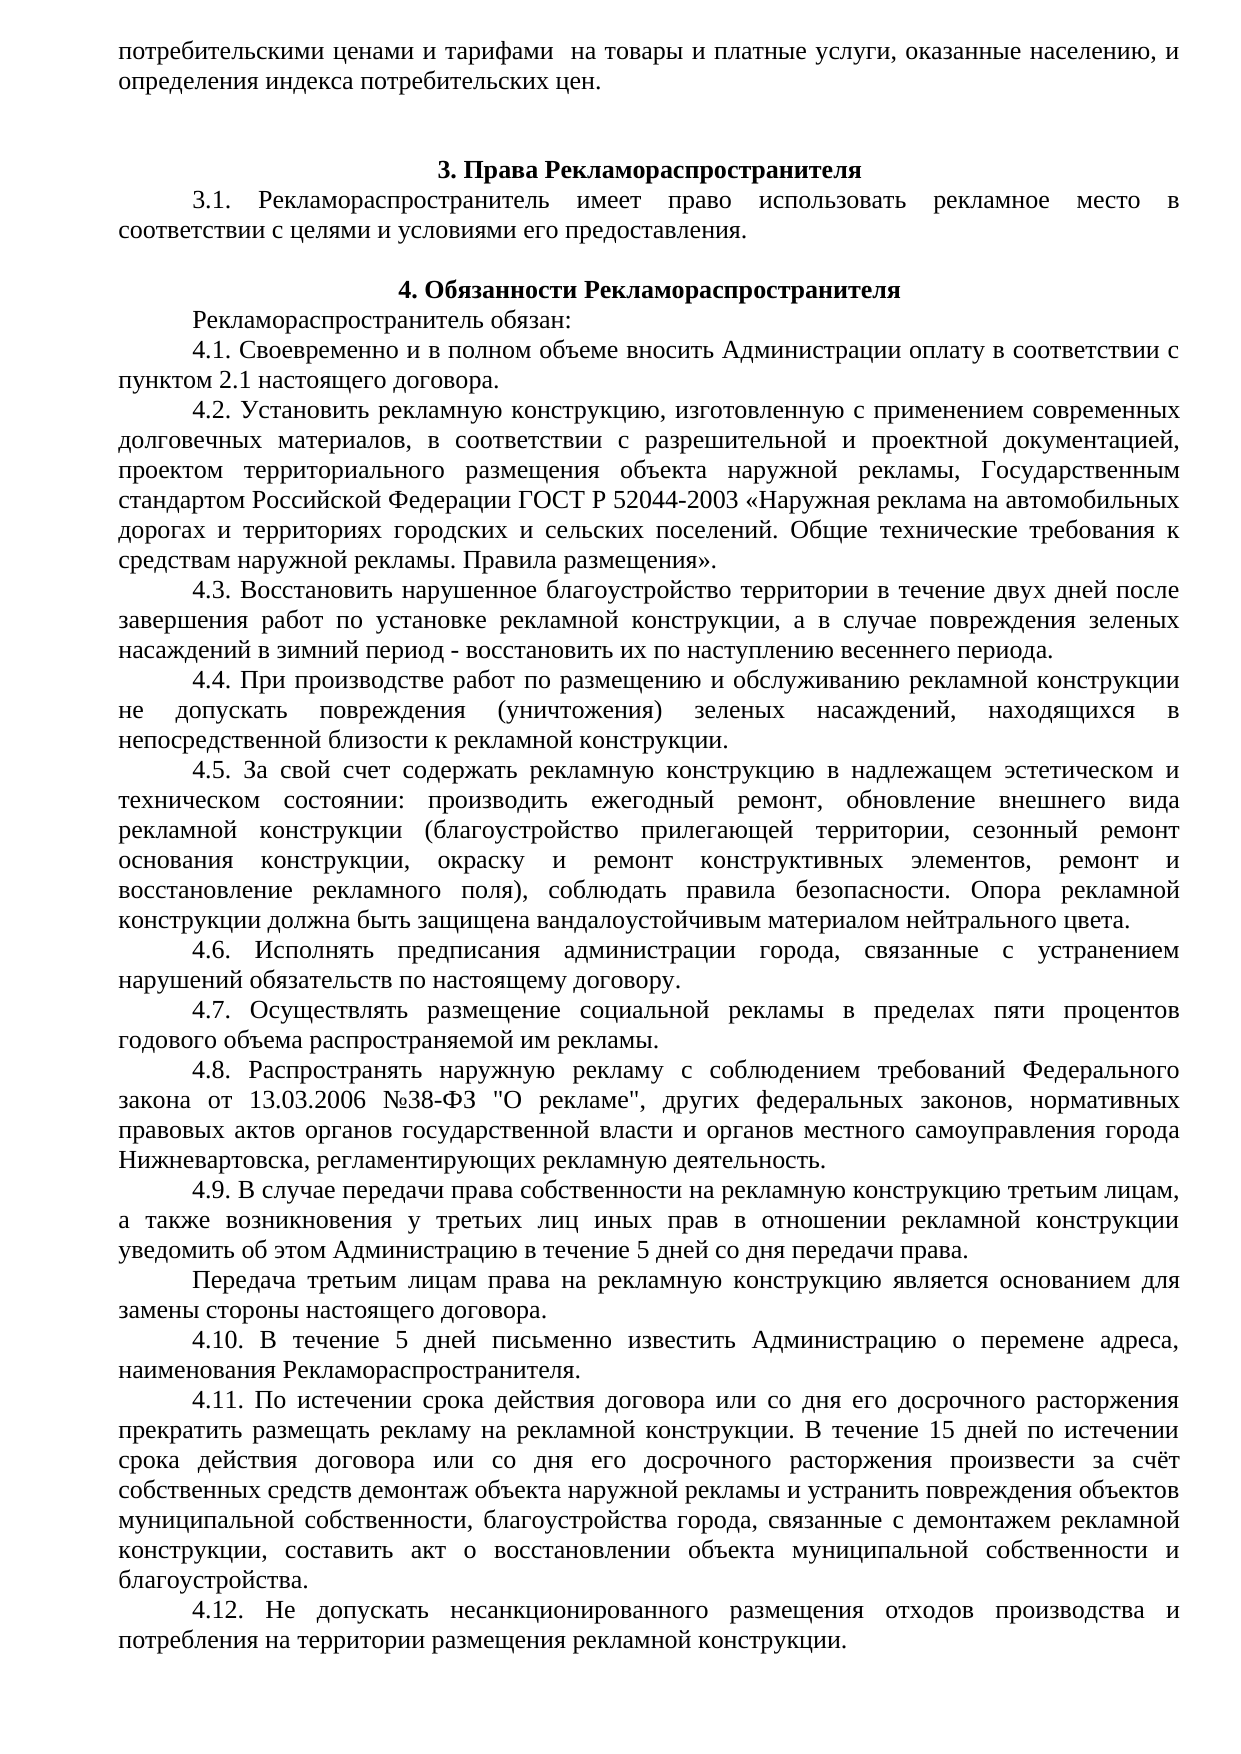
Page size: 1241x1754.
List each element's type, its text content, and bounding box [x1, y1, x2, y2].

text 4.6. Исполнять предписания администрации города, связанные с устранением нарушений обязательств по настоящему договору. [118, 934, 1181, 994]
text 4.7. Осуществлять размещение социальной рекламы в пределах пяти процентов годового объема распространяемой им рекламы. [118, 994, 1181, 1054]
text 4. Обязанности Рекламораспространителя [118, 274, 1181, 304]
text Рекламораспространитель обязан: [118, 304, 1181, 334]
text 4.10. В течение 5 дней письменно известить Администрацию о перемене адреса, наименования Рекламораспространителя. [118, 1324, 1181, 1384]
text 4.12. Не допускать несанкционированного размещения отходов производства и потребления на территории размещения рекламной конструкции. [118, 1594, 1181, 1654]
text 4.8. Распространять наружную рекламу с соблюдением требований Федерального закона от 13.03.2006 №38-ФЗ "О рекламе", других федеральных законов, нормативных правовых актов органов государственной власти и органов местного самоуправления города Нижневартовска, регламентирующих рекламную деятельность. [118, 1054, 1181, 1174]
text 4.4. При производстве работ по размещению и обслуживанию рекламной конструкции не допускать повреждения (уничтожения) зеленых насаждений, находящихся в непосредственной близости к рекламной конструкции. [118, 664, 1181, 754]
text 4.9. В случае передачи права собственности на рекламную конструкцию третьим лицам, а также возникновения у третьих лиц иных прав в отношении рекламной конструкции уведомить об этом Администрацию в течение 5 дней со дня передачи права. [118, 1174, 1181, 1264]
text Передача третьим лицам права на рекламную конструкцию является основанием для замены стороны настоящего договора. [118, 1264, 1181, 1324]
text 4.2. Установить рекламную конструкцию, изготовленную с применением современных долговечных материалов, в соответствии с разрешительной и проектной документацией, проектом территориального размещения объекта наружной рекламы, Государственным стандартом Российской Федерации ГОСТ Р 52044-2003 «Наружная реклама на автомобильных дорогах и территориях городских и сельских поселений. Общие технические требования к средствам наружной рекламы. Правила размещения». [118, 394, 1181, 574]
text 4.1. Своевременно и в полном объеме вносить Администрации оплату в соответствии с пунктом 2.1 настоящего договора. [118, 334, 1181, 394]
text 4.3. Восстановить нарушенное благоустройство территории в течение двух дней после завершения работ по установке рекламной конструкции, а в случае повреждения зеленых насаждений в зимний период - восстановить их по наступлению весеннего периода. [118, 574, 1181, 664]
text 3. Права Рекламораспространителя [118, 154, 1181, 184]
text 4.11. По истечении срока действия договора или со дня его досрочного расторжения прекратить размещать рекламу на рекламной конструкции. В течение 15 дней по истечении срока действия договора или со дня его досрочного расторжения произвести за счёт собственных средств демонтаж объекта наружной рекламы и устранить повреждения объектов муниципальной собственности, благоустройства города, связанные с демонтажем рекламной конструкции, составить акт о восстановлении объекта муниципальной собственности и благоустройства. [118, 1384, 1181, 1594]
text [118, 35, 1181, 95]
text 4.5. За свой счет содержать рекламную конструкцию в надлежащем эстетическом и техническом состоянии: производить ежегодный ремонт, обновление внешнего вида рекламной конструкции (благоустройство прилегающей территории, сезонный ремонт основания конструкции, окраску и ремонт конструктивных элементов, ремонт и восстановление рекламного поля), соблюдать правила безопасности. Опора рекламной конструкции должна быть защищена вандалоустойчивым материалом нейтрального цвета. [118, 754, 1181, 934]
text 3.1. Рекламораспространитель имеет право использовать рекламное место в соответствии с целями и условиями его предоставления. [118, 184, 1181, 244]
